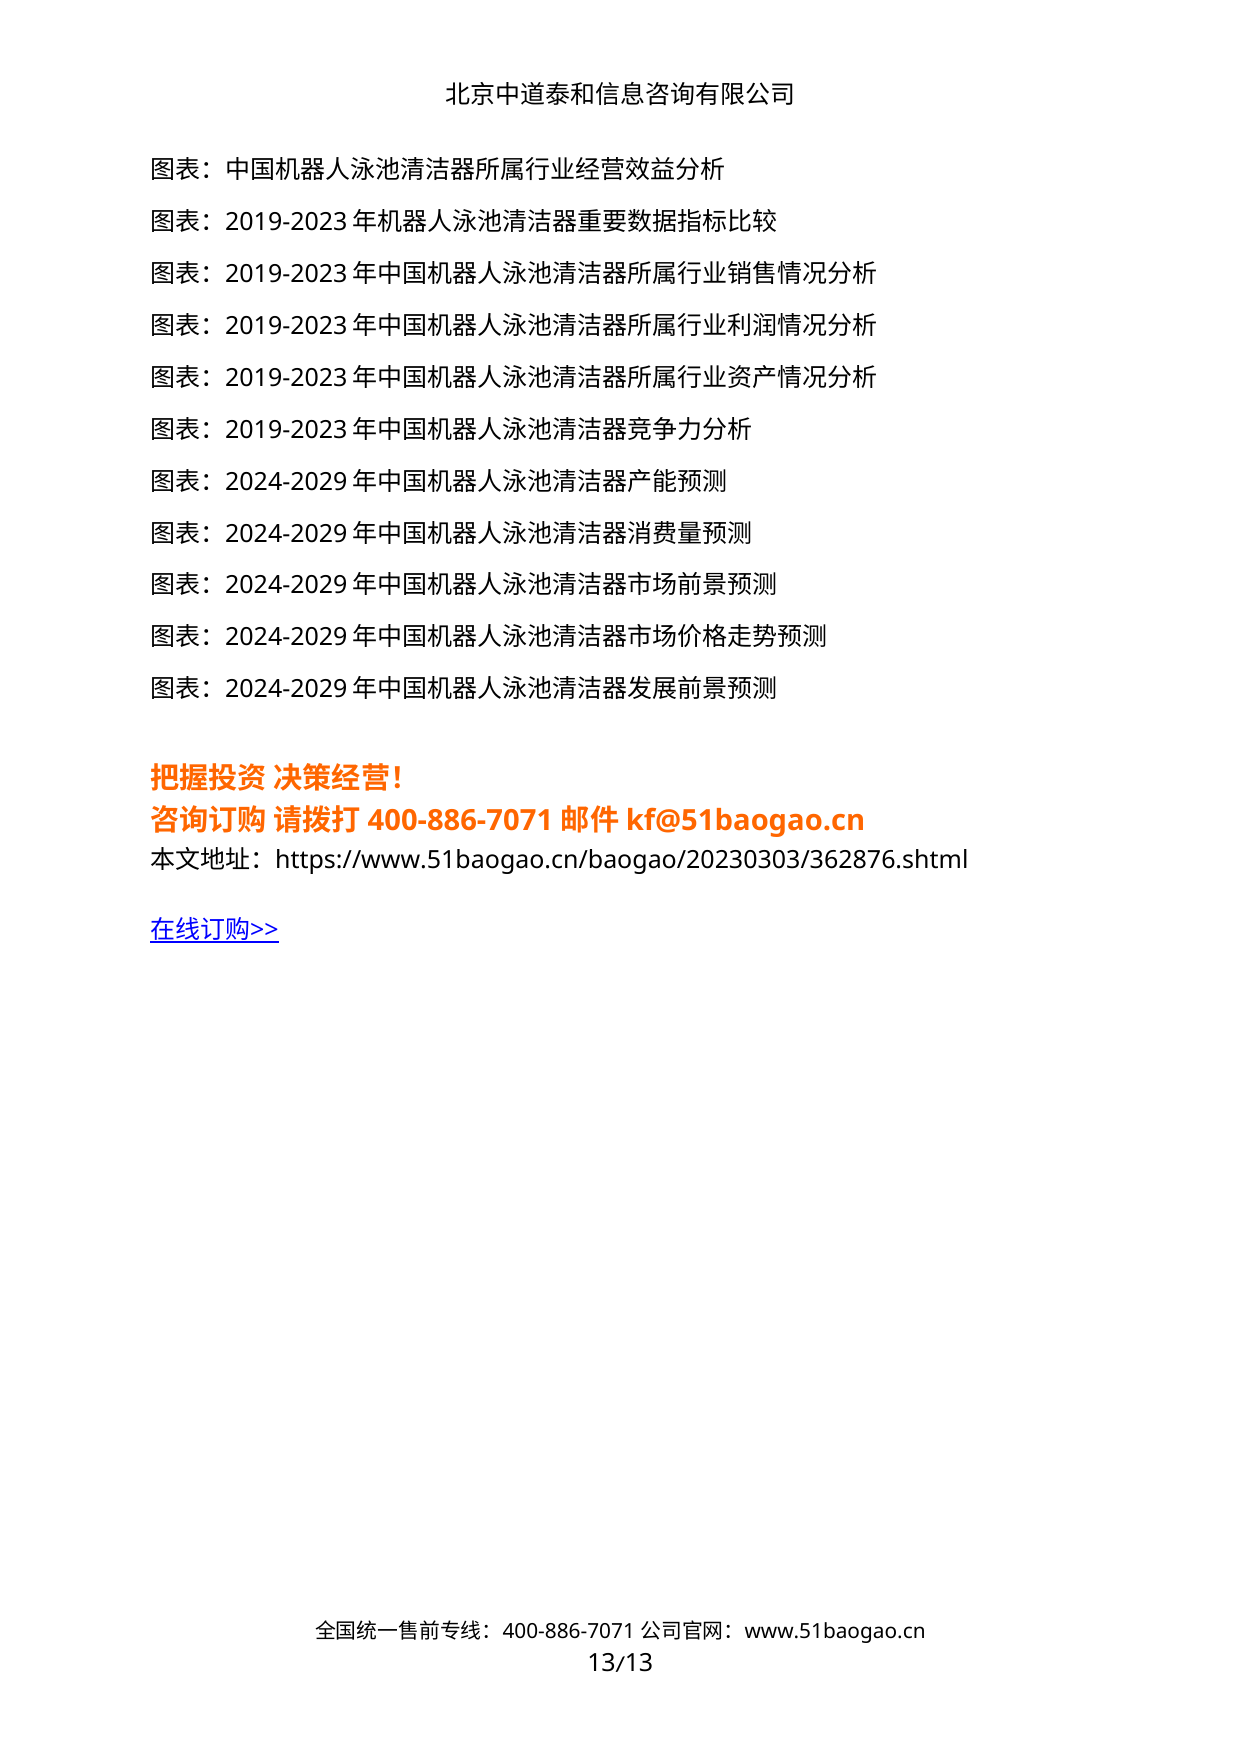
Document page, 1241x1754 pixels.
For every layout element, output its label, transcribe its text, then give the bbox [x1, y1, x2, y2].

text 图表：2024-2029年中国机器人泳池清洁器市场价格走势预测 [150, 617, 1090, 653]
text 图表：2019-2023年中国机器人泳池清洁器所属行业资产情况分析 [150, 357, 1090, 394]
text 图表：2019-2023年中国机器人泳池清洁器竞争力分析 [150, 409, 1090, 446]
text 图表：2024-2029年中国机器人泳池清洁器产能预测 [150, 461, 1090, 497]
text 图表：2024-2029年中国机器人泳池清洁器市场前景预测 [150, 565, 1090, 601]
text 把握投资 决策经营！咨询订购 请拨打 400-886-7071 邮件 kf@51baogao.cn本文地址：https://www.51baogao.cn/baogao/20230303/362876.shtml [150, 721, 1090, 876]
text 在线订购>> [150, 876, 1090, 946]
text 图表：2024-2029年中国机器人泳池清洁器发展前景预测 [150, 669, 1090, 705]
text 图表：2019-2023年中国机器人泳池清洁器所属行业利润情况分析 [150, 306, 1090, 342]
text 图表：2024-2029年中国机器人泳池清洁器消费量预测 [150, 513, 1090, 549]
text 图表：2019-2023年中国机器人泳池清洁器所属行业销售情况分析 [150, 254, 1090, 290]
text 图表：2019-2023年机器人泳池清洁器重要数据指标比较 [150, 202, 1090, 238]
text 图表：中国机器人泳池清洁器所属行业经营效益分析 [150, 150, 1090, 186]
